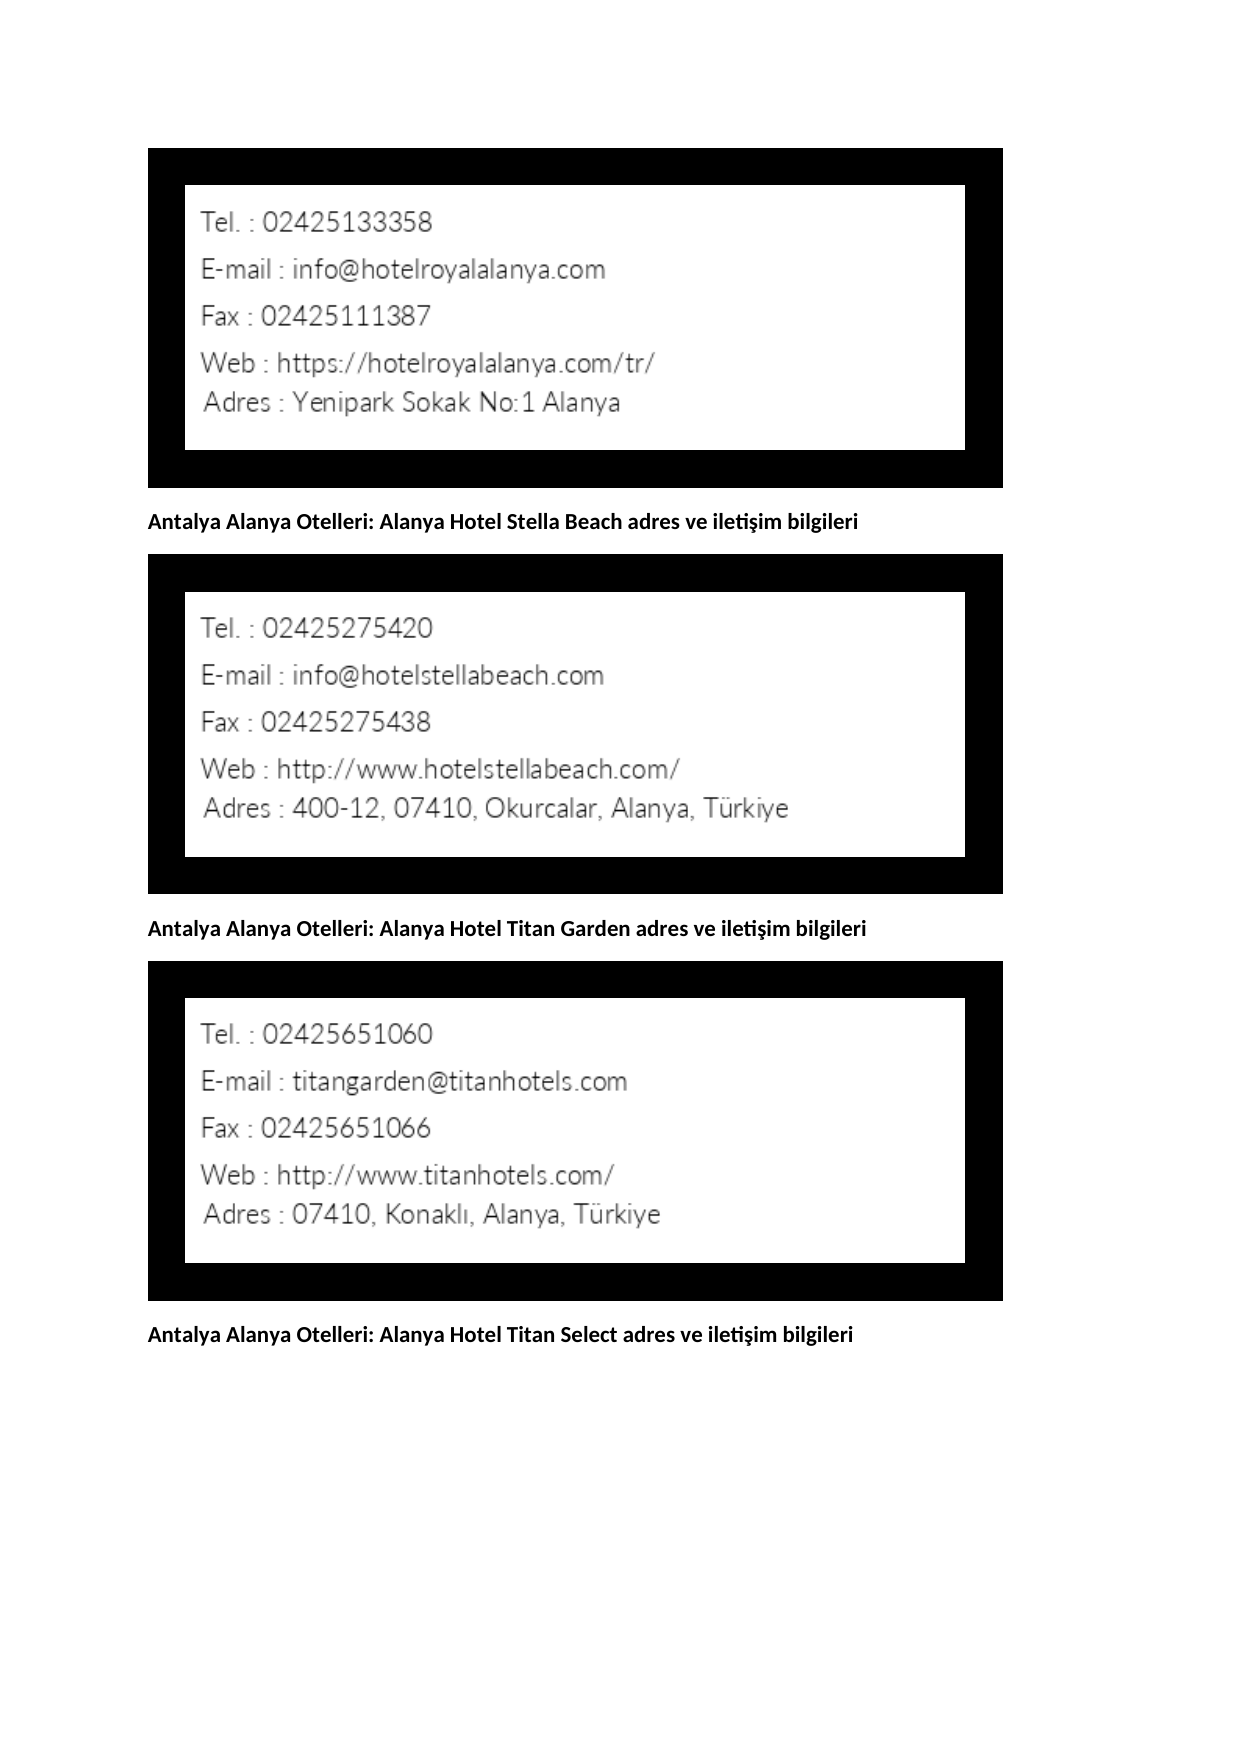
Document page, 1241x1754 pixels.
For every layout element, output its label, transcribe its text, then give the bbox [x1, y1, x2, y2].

picture [185, 998, 965, 1263]
text Antalya Alanya Otelleri: Alanya Hotel Titan Garden adres ve iletişim bilgileri [148, 914, 1093, 942]
picture [185, 185, 965, 450]
picture [185, 592, 965, 857]
text Antalya Alanya Otelleri: Alanya Hotel Titan Select adres ve iletişim bilgileri [148, 1320, 1093, 1348]
text Antalya Alanya Otelleri: Alanya Hotel Stella Beach adres ve iletişim bilgileri [148, 507, 1093, 535]
